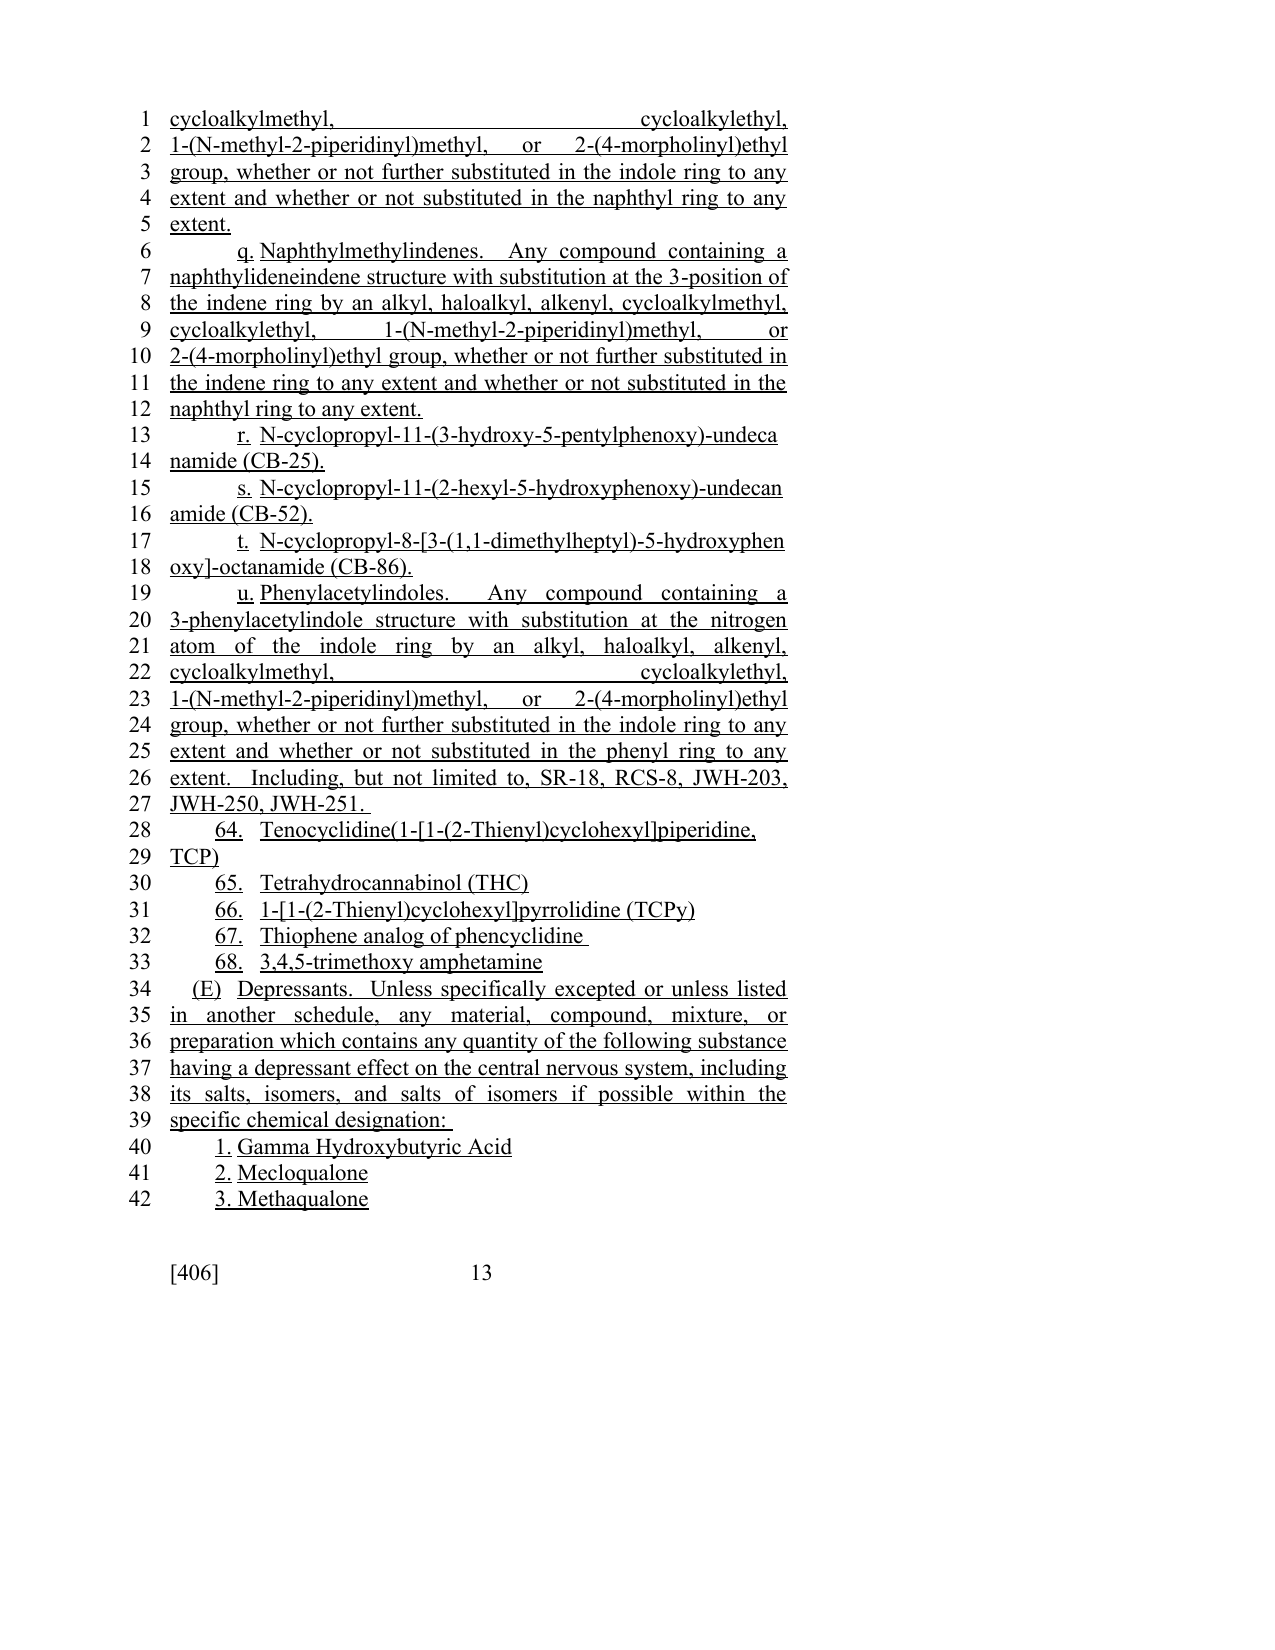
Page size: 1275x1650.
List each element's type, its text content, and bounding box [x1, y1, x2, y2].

text 3. Methaqualone [169, 1186, 787, 1212]
text 1. Gamma Hydroxybutyric Acid [169, 1133, 787, 1159]
text s. N-cyclopropyl-11-(2-hexyl-5-hydroxyphenoxy)-undecanamide (CB-52). [169, 474, 787, 527]
text (E) Depressants. Unless specifically excepted or unless listed in another schedule, any material, compound, mixture, or preparation which contains any quantity of the following substance having a depressant effect on the central nervous system, including its salts, isomers, and salts of isomers if possible within the specific chemical designation: [169, 975, 787, 1024]
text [169, 129, 787, 154]
text r. N-cyclopropyl-11-(3-hydroxy-5-pentylphenoxy)-undecanamide (CB-25). [169, 421, 787, 474]
text 66. 1-[1-(2-Thienyl)cyclohexyl]pyrrolidine (TCPy) [169, 896, 787, 922]
text u. Phenylacetylindoles. Any compound containing a 3-phenylacetylindole structure with substitution at the nitrogen atom of the indole ring by an alkyl, haloalkyl, alkenyl, cycloalkylmethyl, cycloalkylethyl, 1-(N-methyl-2-piperidinyl)methyl, or 2-(4-morpholinyl)ethyl group, whether or not further substituted in the indole ring to any extent and whether or not substituted in the phenyl ring to any extent. Including, but not limited to, SR-18, RCS-8, JWH-203, JWH-250, JWH-251. [169, 579, 787, 629]
text 2. Mecloqualone [169, 1159, 787, 1186]
text 67. Thiophene analog of phencyclidine [169, 922, 787, 948]
text 65. Tetrahydrocannabinol (THC) [169, 869, 787, 896]
text 68. 3,4,5-trimethoxy amphetamine [169, 948, 787, 975]
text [169, 105, 787, 128]
text t. N-cyclopropyl-8-[3-(1,1-dimethylheptyl)-5-hydroxyphenoxy]-octanamide (CB-86). [169, 527, 787, 579]
text q. Naphthylmethylindenes. Any compound containing a naphthylideneindene structure with substitution at the 3-position of the indene ring by an alkyl, haloalkyl, alkenyl, cycloalkylmethyl, cycloalkylethyl, 1-(N-methyl-2-piperidinyl)methyl, or 2-(4-morpholinyl)ethyl group, whether or not further substituted in the indene ring to any extent and whether or not substituted in the naphthyl ring to any extent. [169, 237, 787, 286]
text 64. Tenocyclidine(1-[1-(2-Thienyl)cyclohexyl]piperidine, TCP) [169, 817, 787, 869]
